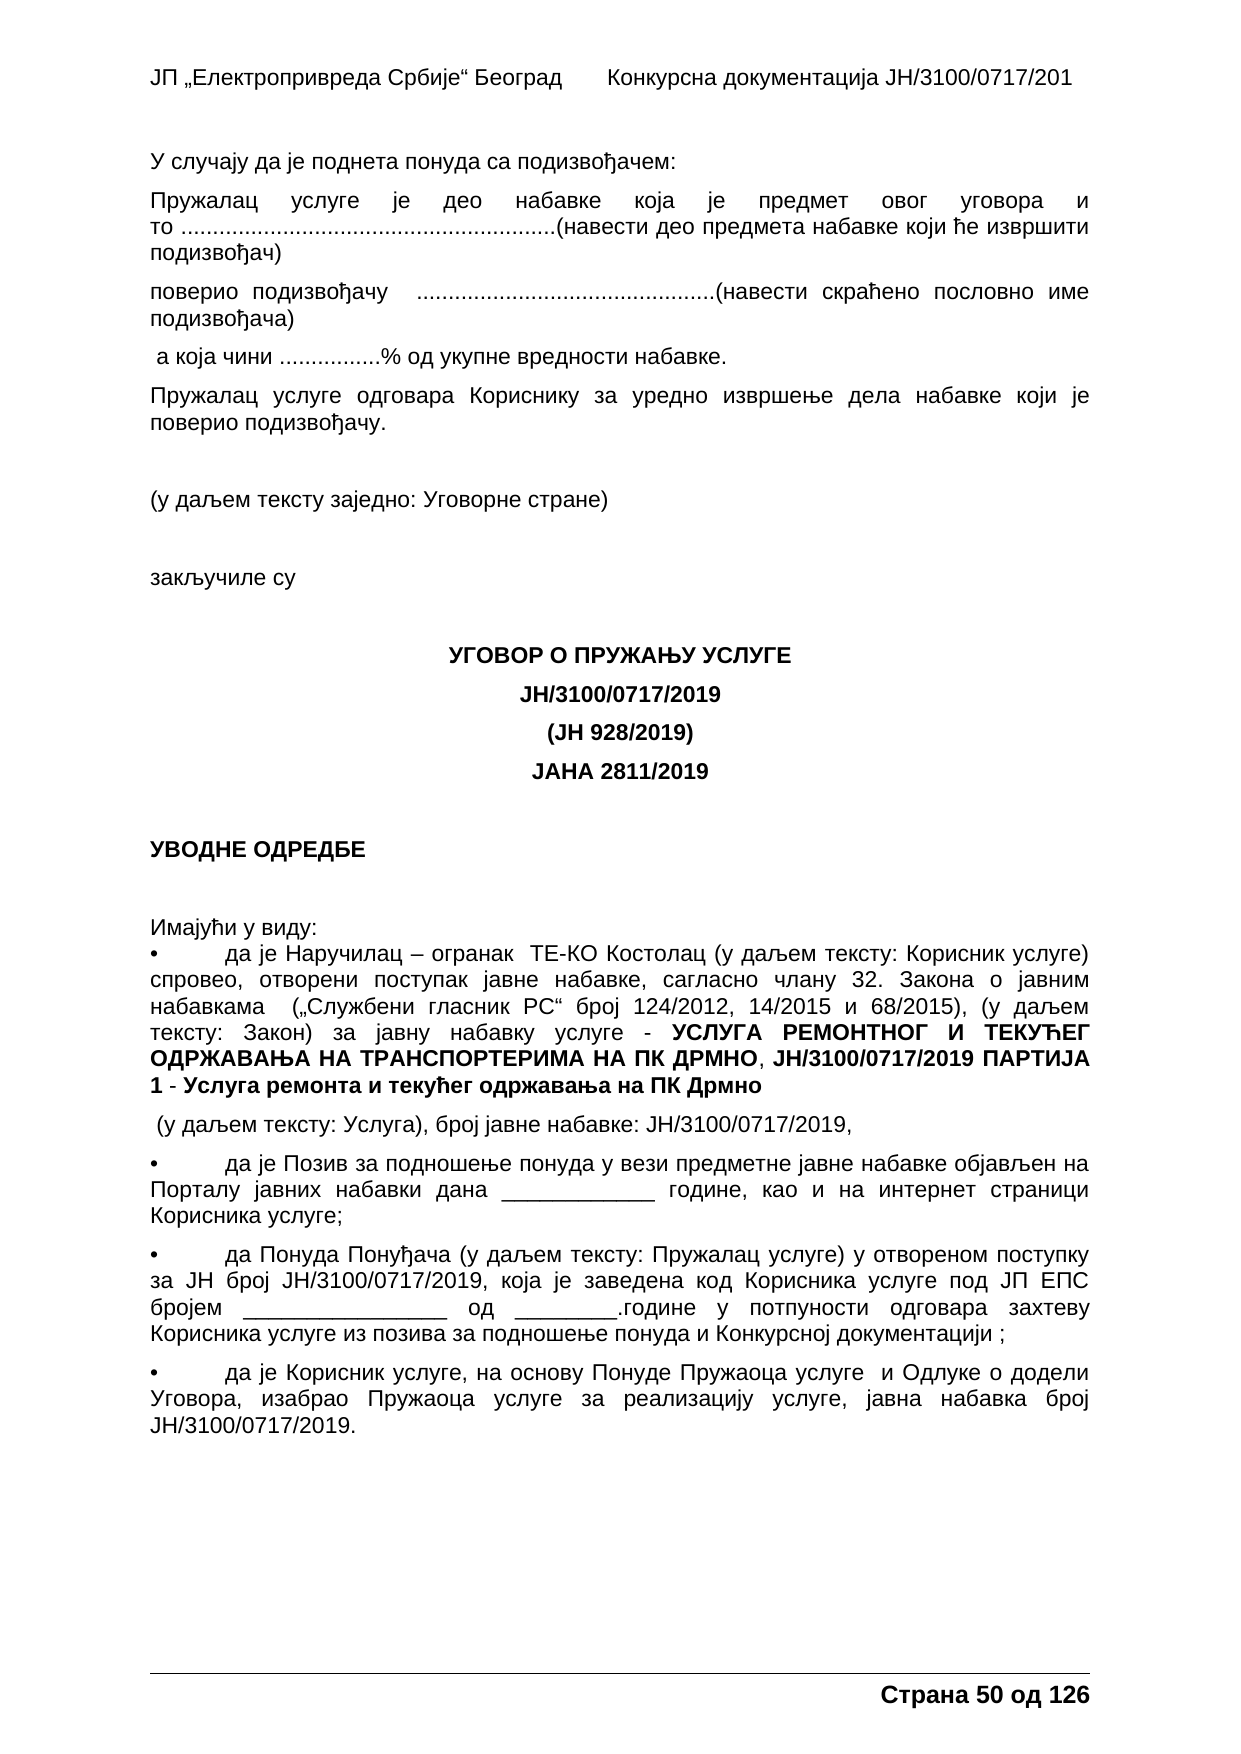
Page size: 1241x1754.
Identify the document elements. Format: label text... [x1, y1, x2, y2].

text а која чини ................% од укупне вредности набавке. [150, 343, 1090, 370]
text • да је Корисник услуге, на основу Понуде Пружаоца услуге и Одлуке о додели Уговора, изабрао Пружаоца услуге за реализацију услуге, јавна набавка број ЈН/3100/0717/2019. [150, 1359, 1090, 1438]
text (ЈН 928/2019) [150, 719, 1090, 746]
text Пружалац услуге одговара Кориснику за уредно извршење дела набавке који је поверио подизвођачу. [150, 382, 1090, 435]
text поверио подизвођачу ...............................................(навести скраћено пословно име подизвођача) [150, 278, 1090, 331]
text ЈН/3100/0717/2019 [150, 681, 1090, 707]
text (у даљем тексту: Услуга), број јавне набавке: ЈН/3100/0717/2019, [150, 1111, 1090, 1137]
text • да је Наручилац – огранак ТЕ-КО Костолац (у даљем тексту: Корисник услуге) спровео, отворени поступак јавне набавке, сагласно члану 32. Закона о јавним набавкама („Службени гласник РС“ број 124/2012, 14/2015 и 68/2015), (у даљем тексту: Закон) за јавну набавку услуге - УСЛУГА РЕМОНТНОГ И ТЕКУЋЕГ ОДРЖАВАЊА НА ТРАНСПОРТЕРИМА НА ПК ДРМНО, ЈН/3100/0717/2019 ПАРТИЈА 1 - Услуга ремонта и текућег одржавања на ПК Дрмно [150, 940, 1090, 1098]
text • да Понуда Понуђача (у даљем тексту: Пружалац услуге) у отвореном поступку за ЈН број ЈН/3100/0717/2019, која је заведена код Корисника услуге под ЈП ЕПС бројем ________________ од ________.године у потпуности одговара захтеву Корисника услуге из позива за подношење понуда и Конкурсној документацији ; [150, 1241, 1090, 1346]
text У случају да је поднета понуда са подизвођачем: [150, 148, 1090, 174]
text ЈАНА 2811/2019 [150, 758, 1090, 784]
text УГОВОР О ПРУЖАЊУ УСЛУГЕ [150, 642, 1090, 668]
text • да је Позив за подношење понуда у вези предметне јавне набавке објављен на Порталу јавних набавки дана ____________ године, као и на интернет страници Корисника услуге; [150, 1149, 1090, 1228]
text закључиле су [150, 564, 1090, 590]
text Пружалац услуге је део набавке која је предмет овог уговора и то ...........................................................(навести део предмета набавке који ће извршити подизвођач) [150, 187, 1090, 266]
text (у даљем тексту заједно: Уговорне стране) [150, 486, 1090, 513]
text Имајући у виду: [150, 914, 1090, 940]
text УВОДНЕ ОДРЕДБЕ [150, 836, 1090, 862]
